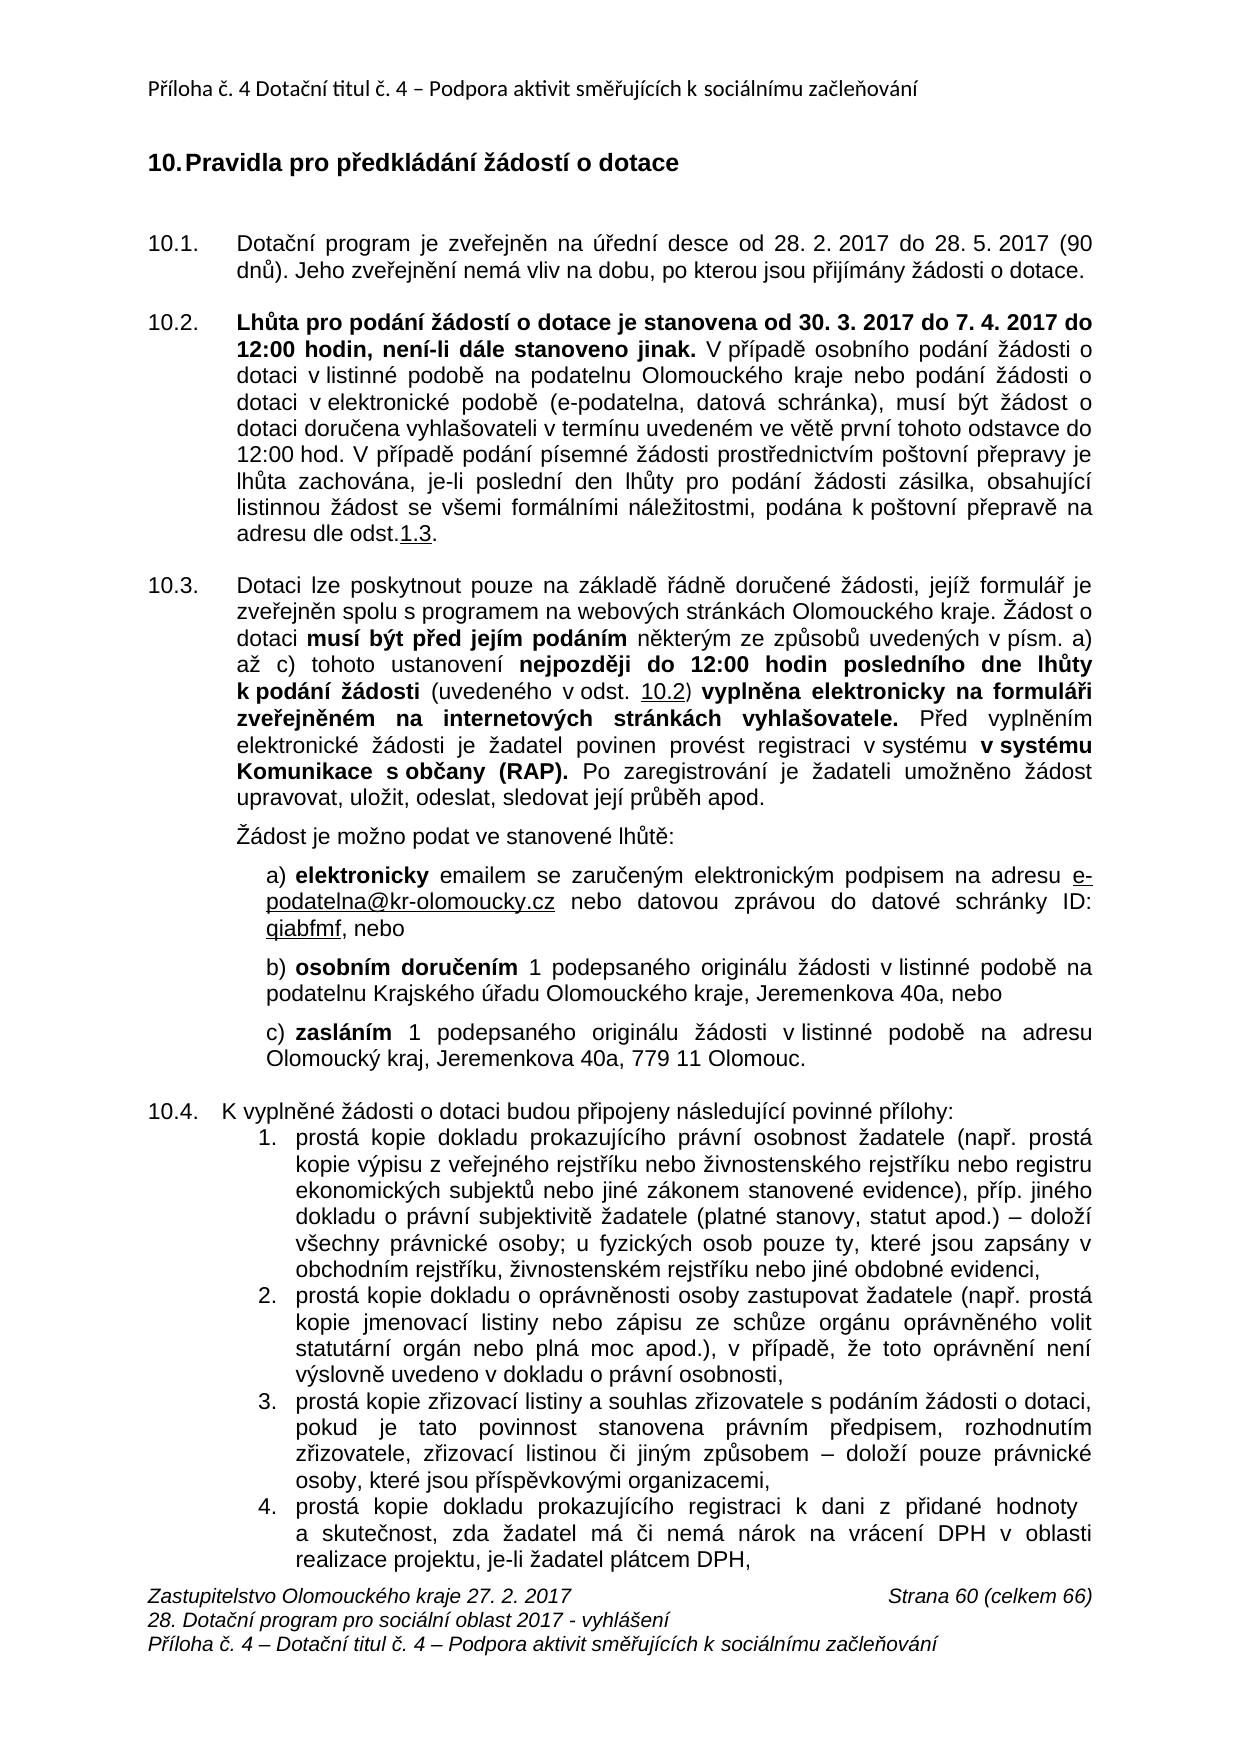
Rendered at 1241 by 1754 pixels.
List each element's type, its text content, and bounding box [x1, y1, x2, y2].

list prostá kopie dokladu prokazujícího právní osobnost žadatele (např. prostá kopie výpisu z veřejného rejstříku nebo živnostenského rejstříku nebo registru ekonomických subjektů nebo jiné zákonem stanovené evidence), příp. jiného dokladu o právní subjektivitě žadatele (platné stanovy, statut apod.) – doloží všechny právnické osoby; u fyzických osob pouze ty, které jsou zapsány v obchodním rejstříku, živnostenském rejstříku nebo jiné obdobné evidenci, [258, 1124, 1092, 1282]
list Lhůta pro podání žádostí o dotace je stanovena od 30. 3. 2017 do 7. 4. 2017 do 12:00 hodin, není-li dále stanoveno jinak. V případě osobního podání žádosti o dotaci v listinné podobě na podatelnu Olomouckého kraje nebo podání žádosti o dotaci v elektronické podobě (e-podatelna, datová schránka), musí být žádost o dotaci doručena vyhlašovateli v termínu uvedeném ve větě první tohoto odstavce do 12:00 hod. V případě podání písemné žádosti prostřednictvím poštovní přepravy je lhůta zachována, je-li poslední den lhůty pro podání žádosti zásilka, obsahující listinnou žádost se všemi formálními náležitostmi, podána k poštovní přepravě na adresu dle odst.1.3. [148, 308, 1092, 547]
list prostá kopie dokladu prokazujícího registraci k dani z přidané hodnoty a skutečnost, zda žadatel má či nemá nárok na vrácení DPH v oblasti realizace projektu, je-li žadatel plátcem DPH, [258, 1493, 1092, 1572]
list K vyplněné žádosti o dotaci budou připojeny následující povinné přílohy: [148, 1098, 1092, 1124]
list Dotaci lze poskytnout pouze na základě řádně doručené žádosti, jejíž formulář je zveřejněn spolu s programem na webových stránkách Olomouckého kraje. Žádost o dotaci musí být před jejím podáním některým ze způsobů uvedených v písm. a) až c) tohoto ustanovení nejpozději do 12:00 hodin posledního dne lhůty k podání žádosti (uvedeného v odst. 10.2) vyplněna elektronicky na formuláři zveřejněném na internetových stránkách vyhlašovatele. Před vyplněním elektronické žádosti je žadatel povinen provést registraci v systému v systému Komunikace s občany (RAP). Po zaregistrování je žadateli umožněno žádost upravovat, uložit, odeslat, sledovat její průběh apod. [148, 572, 1092, 811]
list Pravidla pro předkládání žádostí o dotace [148, 148, 1092, 176]
list osobním doručením 1 podepsaného originálu žádosti v listinné podobě na podatelnu Krajského úřadu Olomouckého kraje, Jeremenkova 40a, nebo [266, 953, 1092, 1006]
list prostá kopie dokladu o oprávněnosti osoby zastupovat žadatele (např. prostá kopie jmenovací listiny nebo zápisu ze schůze orgánu oprávněného volit statutární orgán nebo plná moc apod.), v případě, že toto oprávnění není výslovně uvedeno v dokladu o právní osobnosti, [258, 1282, 1092, 1388]
list prostá kopie zřizovací listiny a souhlas zřizovatele s podáním žádosti o dotaci, pokud je tato povinnost stanovena právním předpisem, rozhodnutím zřizovatele, zřizovací listinou či jiným způsobem – doloží pouze právnické osoby, které jsou příspěvkovými organizacemi, [258, 1388, 1092, 1493]
list Dotační program je zveřejněn na úřední desce od 28. 2. 2017 do 28. 5. 2017 (90 dnů). Jeho zveřejnění nemá vliv na dobu, po kterou jsou přijímány žádosti o dotace. [148, 230, 1092, 283]
text Žádost je možno podat ve stanovené lhůtě: [161, 823, 1092, 849]
list elektronicky emailem se zaručeným elektronickým podpisem na adresu e-podatelna@kr-olomoucky.cz nebo datovou zprávou do datové schránky ID: qiabfmf, nebo [266, 862, 1092, 941]
list zasláním 1 podepsaného originálu žádosti v listinné podobě na adresu Olomoucký kraj, Jeremenkova 40a, 779 11 Olomouc. [266, 1019, 1092, 1071]
